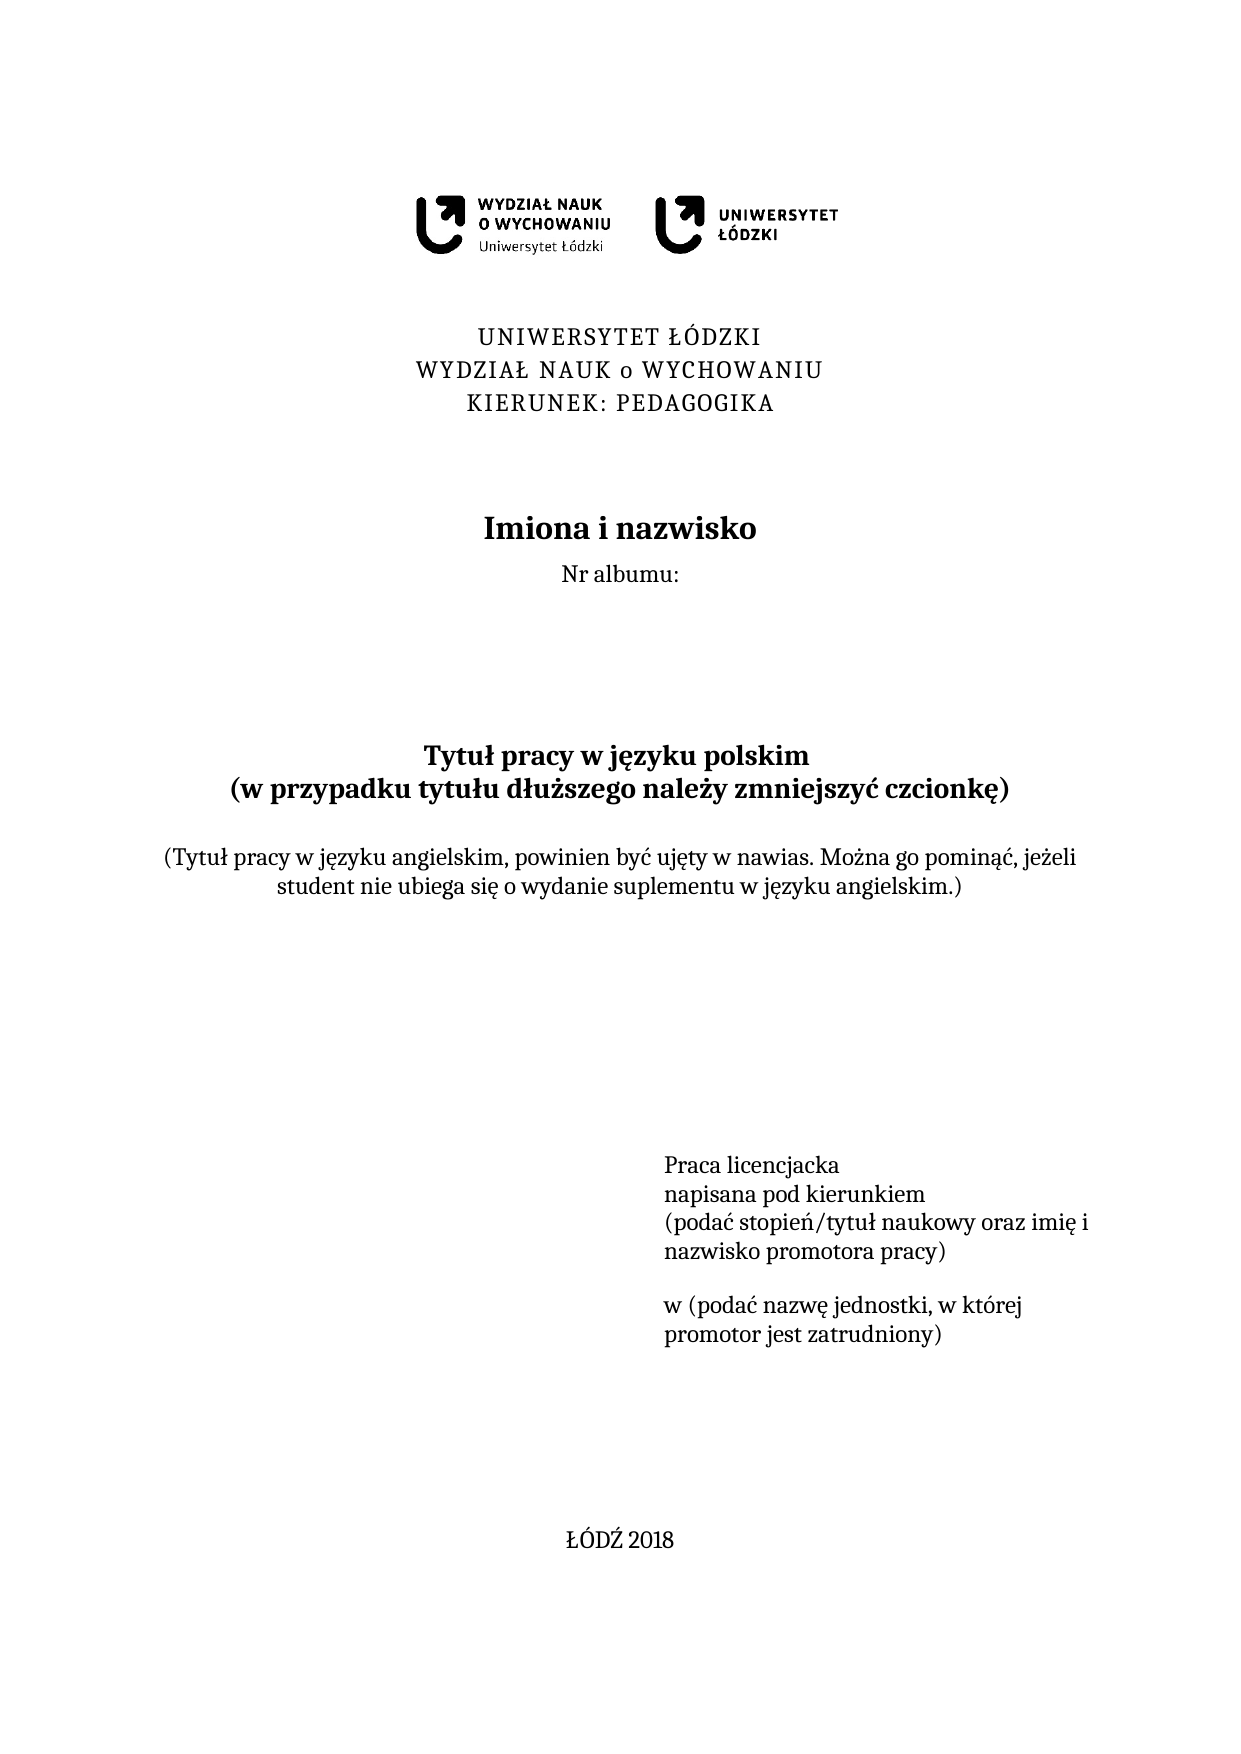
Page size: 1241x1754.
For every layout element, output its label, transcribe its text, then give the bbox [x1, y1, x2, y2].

text w (podać nazwę jednostki, w której promotor jest zatrudniony) [664, 1291, 1093, 1348]
text (Tytuł pracy w języku angielskim, powinien być ujęty w nawias. Można go pominąć, jeżeli student nie ubiega się o wydanie suplementu w języku angielskim.) [148, 843, 1093, 901]
text Nr albumu: [148, 560, 1093, 589]
text Tytuł pracy w języku polskim (w przypadku tytułu dłuższego należy zmniejszyć czcionkę) [148, 739, 1093, 806]
text UNIWERSYTET ŁÓDZKI WYDZIAŁ NAUK o WYCHOWANIU KIERUNEK: PEDAGOGIKA [148, 323, 1093, 417]
picture [386, 165, 868, 284]
text ŁÓDŹ 2018 [148, 1526, 1093, 1554]
text Imiona i nazwisko [148, 509, 1093, 547]
text napisana pod kierunkiem [664, 1179, 1093, 1208]
text (podać stopień/tytuł naukowy oraz imię i nazwisko promotora pracy) [664, 1208, 1093, 1266]
text Praca licencjacka [664, 1151, 1093, 1179]
